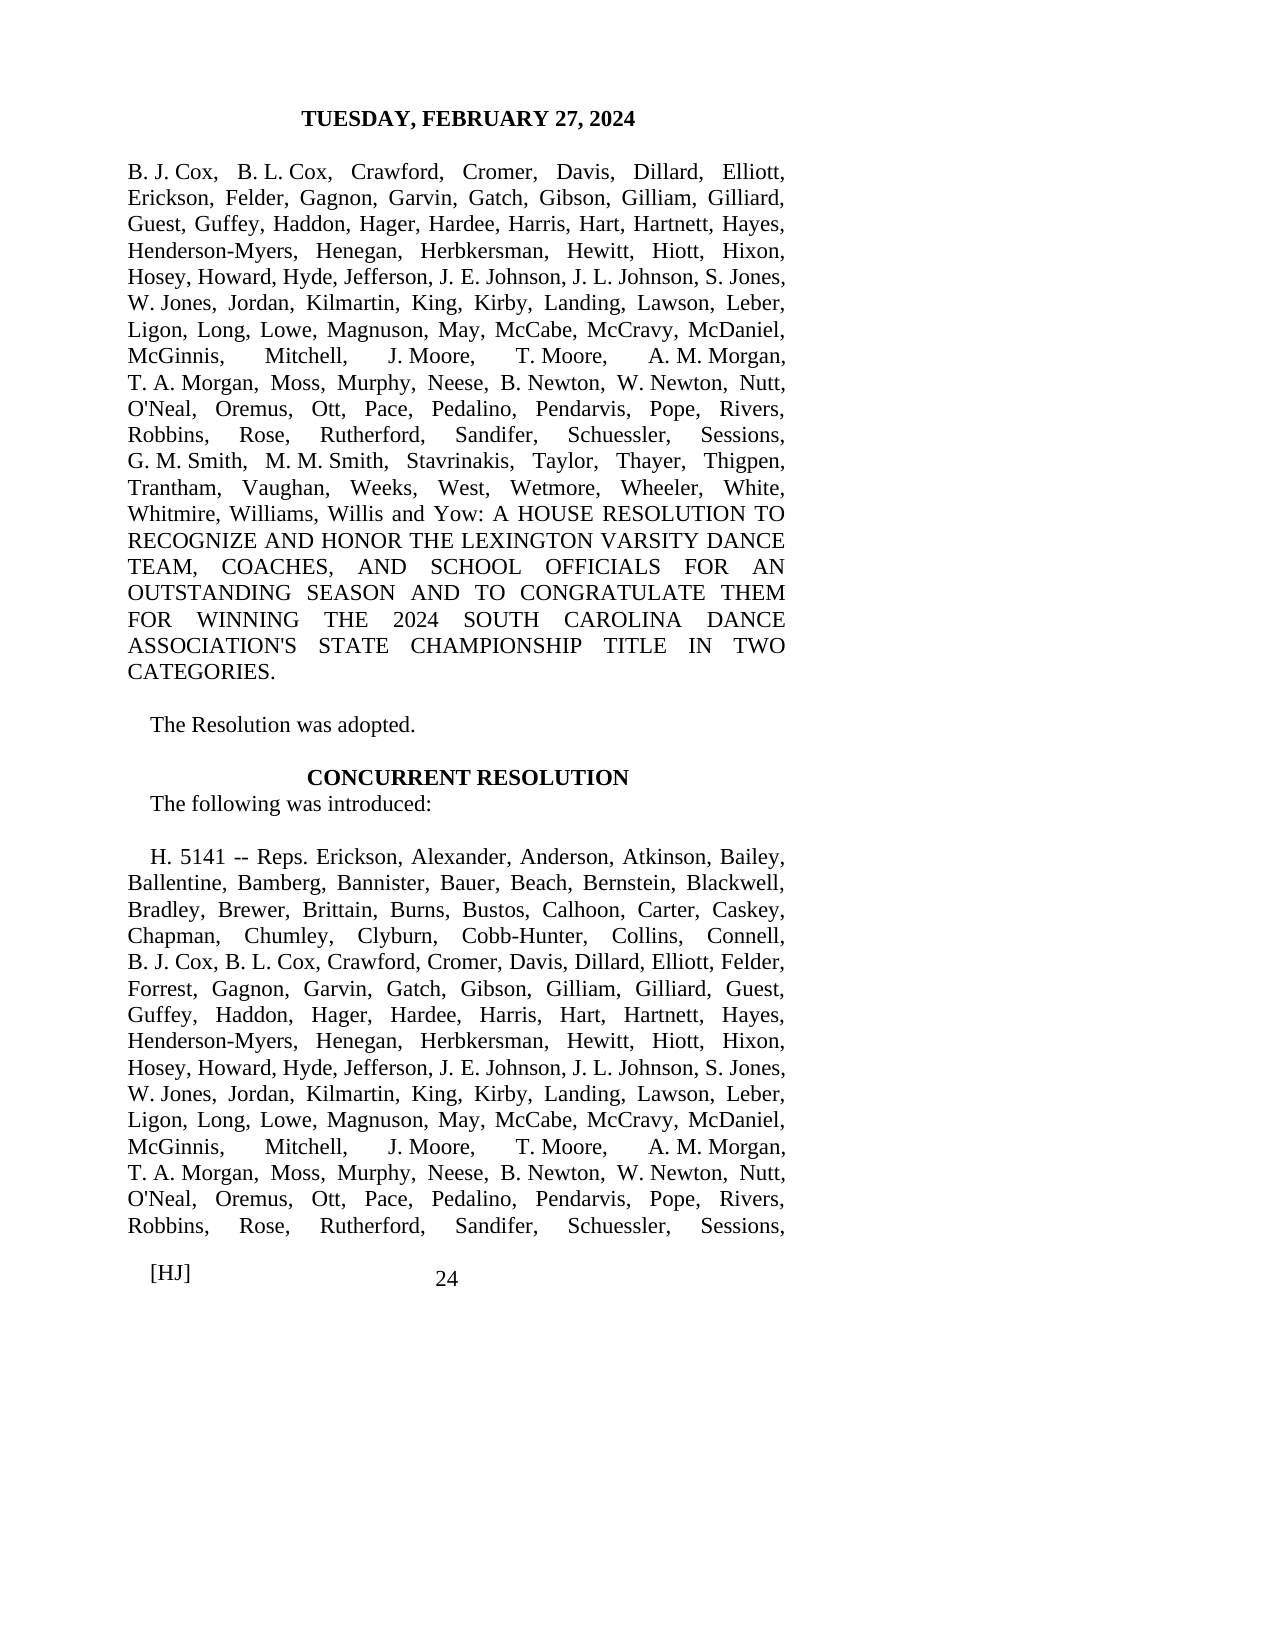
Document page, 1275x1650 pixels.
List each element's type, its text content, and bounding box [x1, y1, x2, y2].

text CONCURRENT RESOLUTION [127, 764, 786, 790]
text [127, 158, 786, 685]
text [127, 843, 786, 1238]
text The Resolution was adopted. [127, 711, 786, 737]
text The following was introduced: [127, 790, 786, 817]
